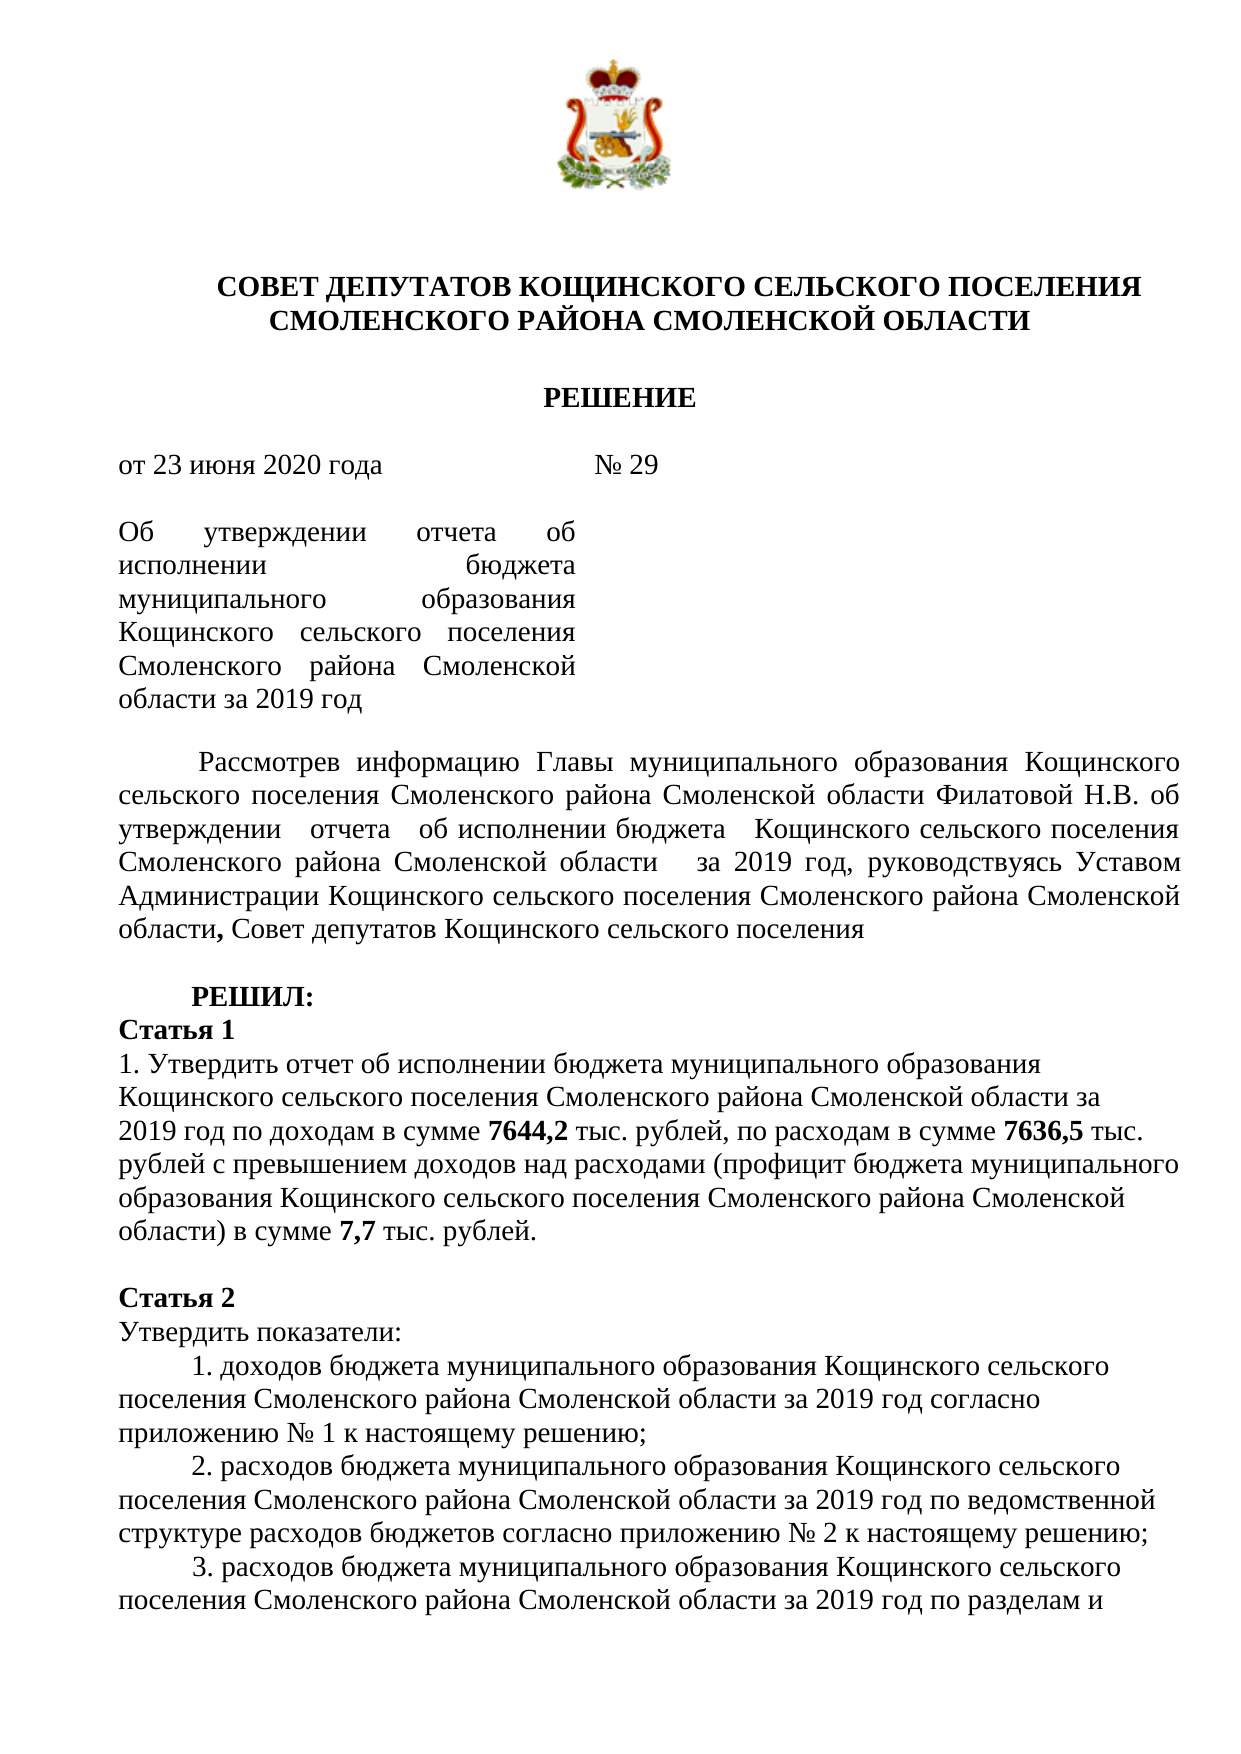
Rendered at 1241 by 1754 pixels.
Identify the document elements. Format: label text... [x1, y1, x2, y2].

text Статья 1 [118, 1012, 1181, 1046]
text Рассмотрев информацию Главы муниципального образования Кощинского сельского поселения Смоленского района Смоленской области Филатовой Н.В. об утверждении отчета об исполнении бюджета Кощинского сельского поселения Смоленского района Смоленской области за 2019 год, руководствуясь Уставом Администрации Кощинского сельского поселения Смоленского района Смоленской области, Совет депутатов Кощинского сельского поселения [118, 744, 1181, 945]
text Статья 2 [118, 1281, 1181, 1314]
text 1. Утвердить отчет об исполнении бюджета муниципального образования Кощинского сельского поселения Смоленского района Смоленской области за 2019 год по доходам в сумме 7644,2 тыс. рублей, по расходам в сумме 7636,5 тыс. рублей с превышением доходов над расходами (профицит бюджета муниципального образования Кощинского сельского поселения Смоленского района Смоленской области) в сумме 7,7 тыс. рублей. [118, 1046, 1181, 1247]
text 1. доходов бюджета муниципального образования Кощинского сельского поселения Смоленского района Смоленской области за 2019 год согласно приложению № 1 к настоящему решению; [118, 1348, 1181, 1448]
text РЕШЕНИЕ [118, 380, 1181, 413]
text от 23 июня 2020 года № 29 [118, 447, 1181, 480]
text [118, 1549, 1181, 1616]
text РЕШИЛ: [118, 979, 1181, 1012]
text Об утверждении отчета об исполнении бюджета муниципального образования Кощинского сельского поселения Смоленского района Смоленской области за 2019 год [118, 514, 576, 715]
picture [556, 59, 674, 192]
table_header СОВЕТ ДЕПУТАТОВ КОЩИНСКОГО СЕЛЬСКОГО ПОСЕЛЕНИЯ СМОЛЕНСКОГО РАЙОНА СМОЛЕНСКОЙ ОБЛАСТИ [126, 232, 1173, 337]
text Утвердить показатели: [118, 1314, 1181, 1348]
text 2. расходов бюджета муниципального образования Кощинского сельского поселения Смоленского района Смоленской области за 2019 год по ведомственной структуре расходов бюджетов согласно приложению № 2 к настоящему решению; [118, 1448, 1181, 1549]
